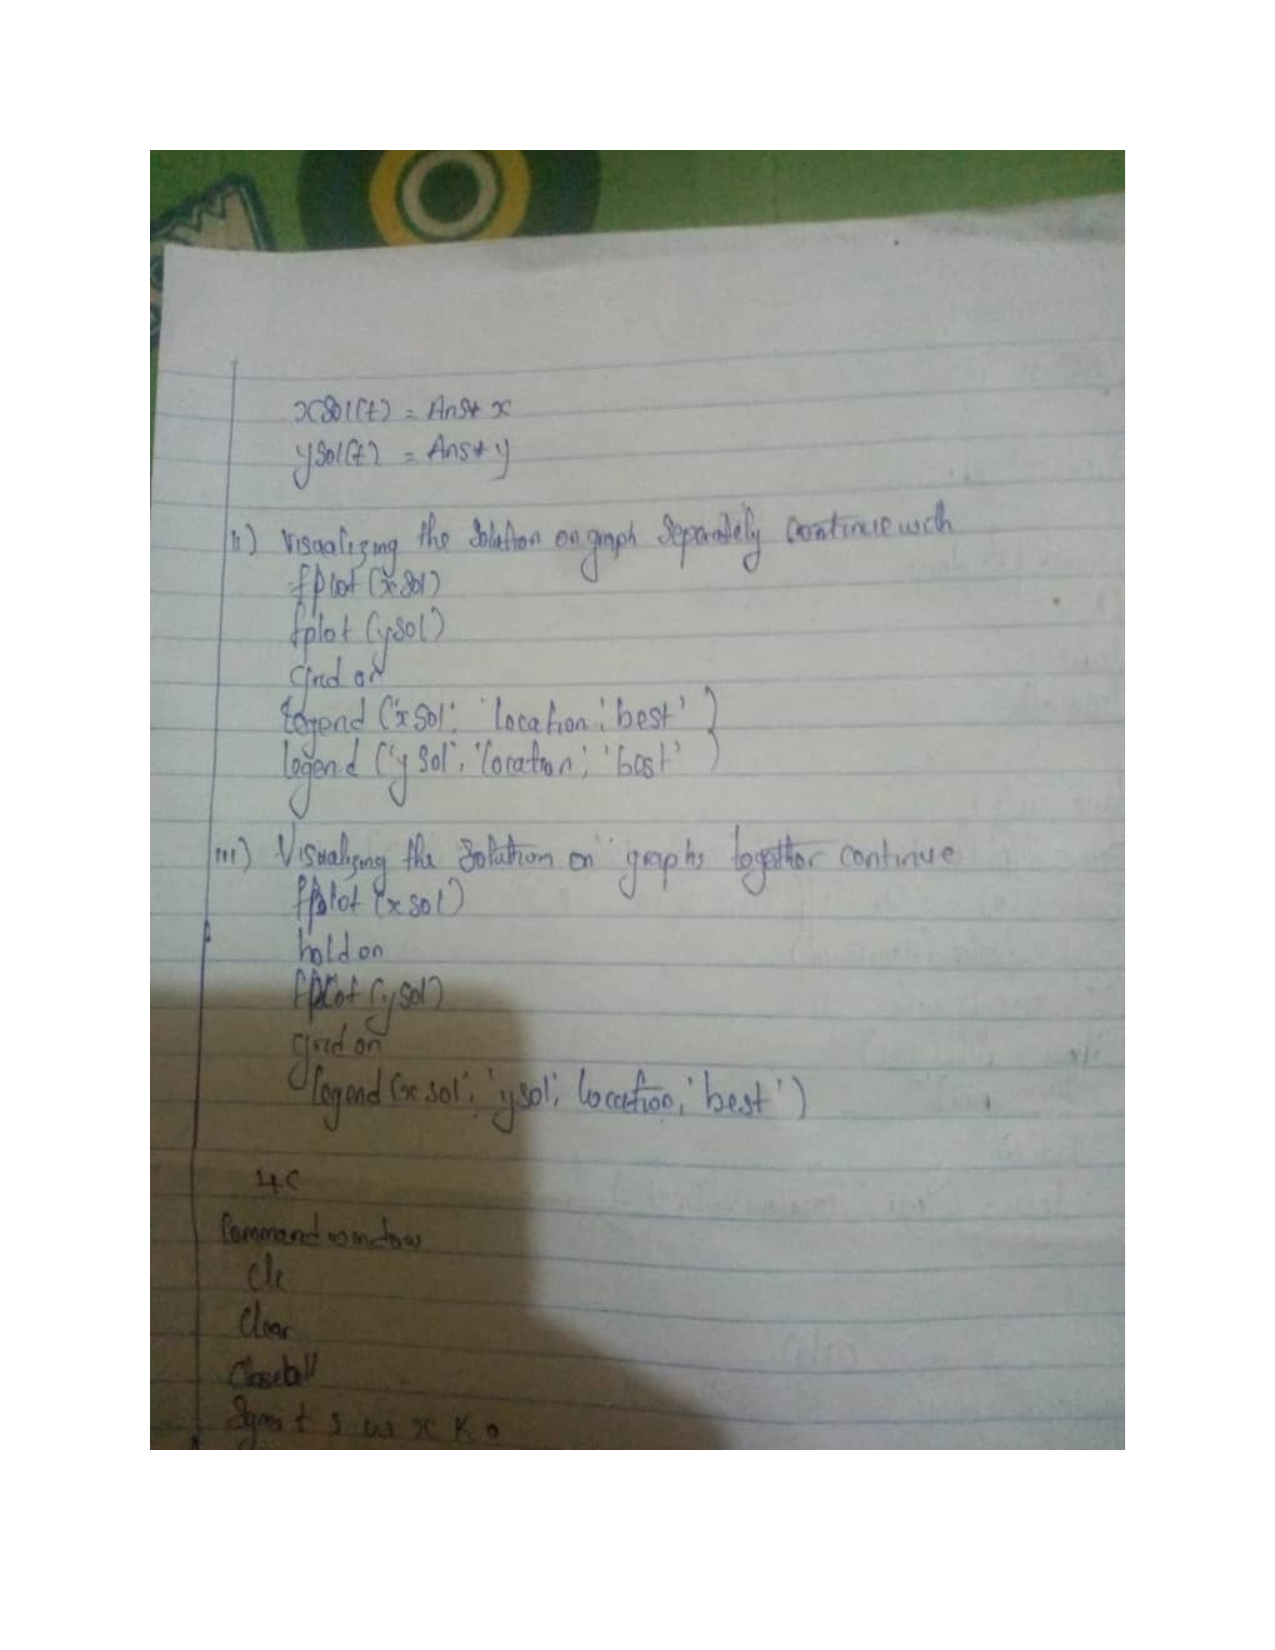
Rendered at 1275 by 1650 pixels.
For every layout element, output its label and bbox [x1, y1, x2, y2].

picture [150, 150, 1125, 1450]
